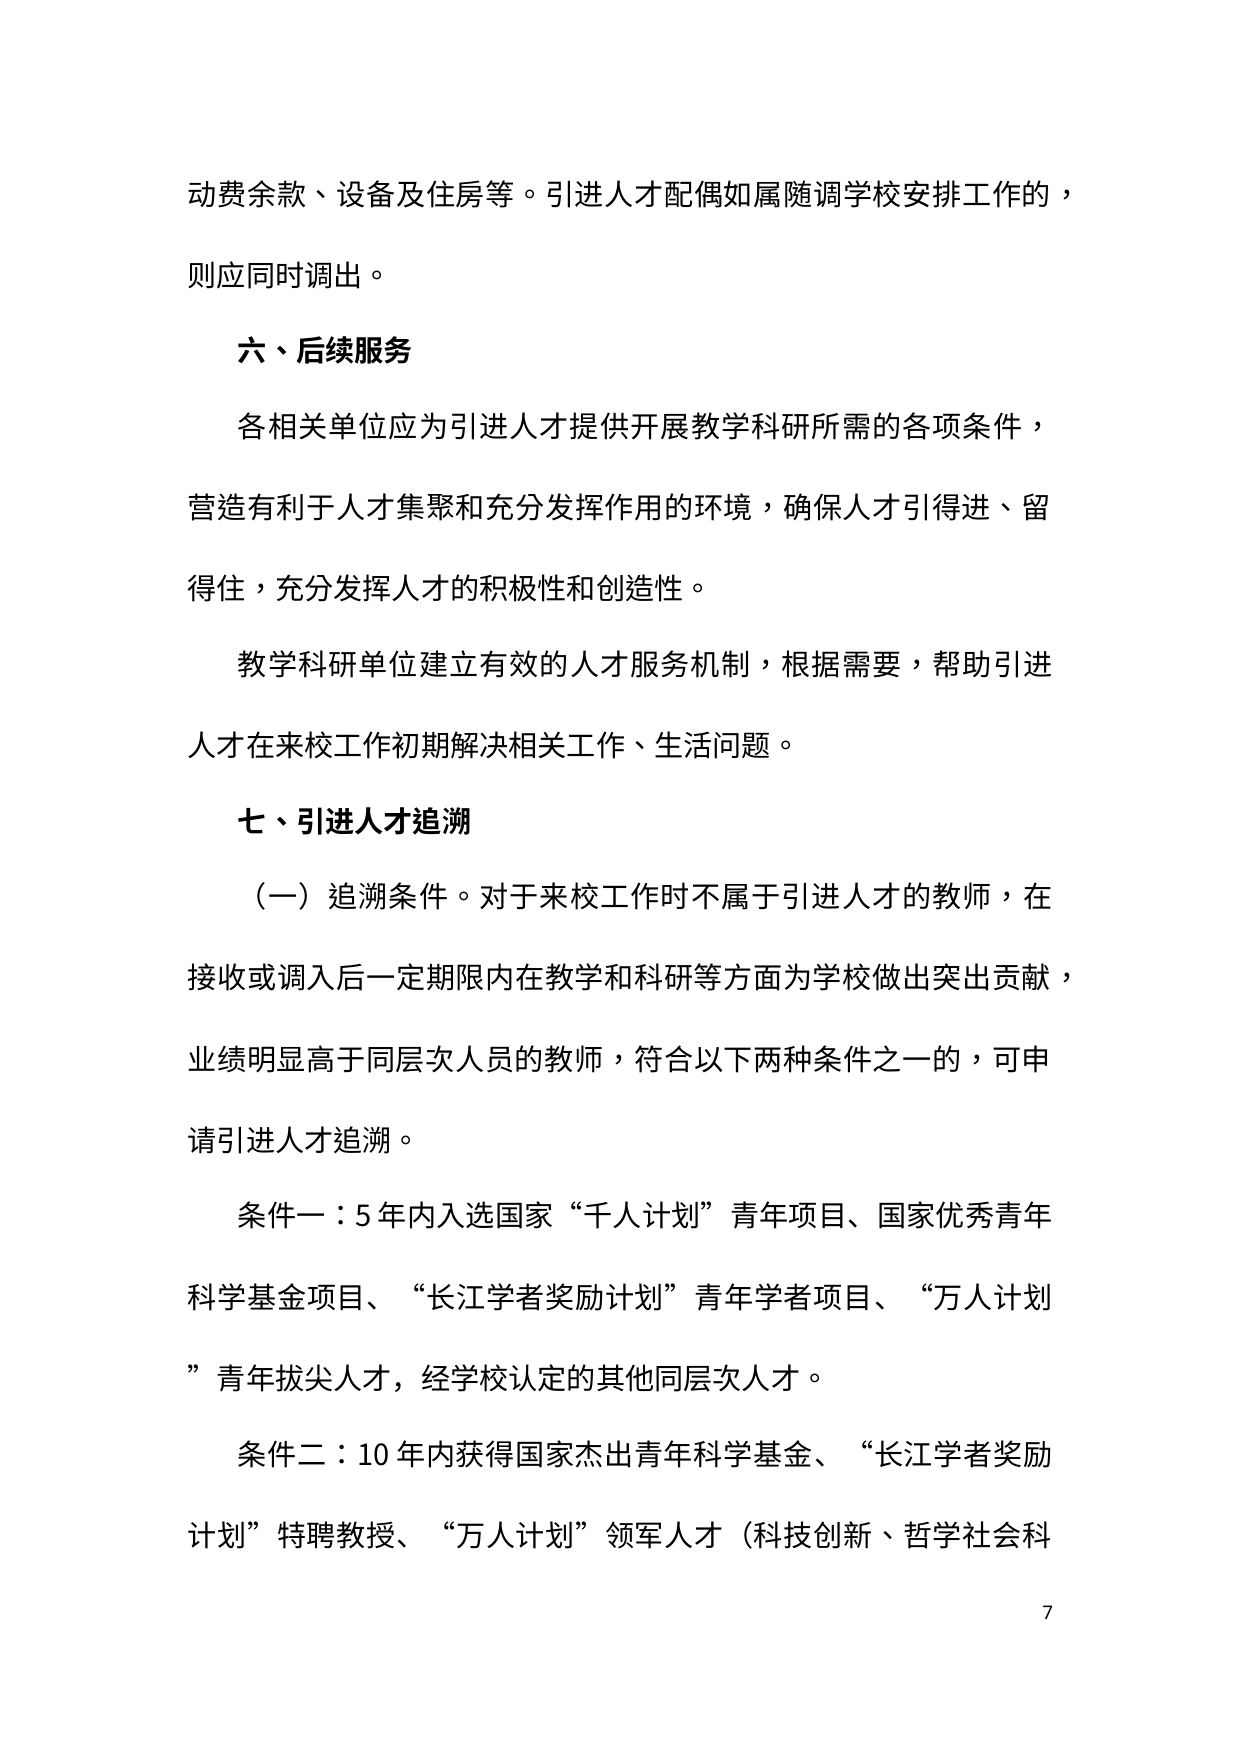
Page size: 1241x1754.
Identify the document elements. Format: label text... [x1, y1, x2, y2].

text 六、后续服务 [187, 317, 1053, 382]
text 教学科研单位建立有效的人才服务机制，根据需要，帮助引进人才在来校工作初期解决相关工作、生活问题。 [187, 630, 1053, 776]
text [187, 160, 1053, 306]
text （一）追溯条件。对于来校工作时不属于引进人才的教师，在接收或调入后一定期限内在教学和科研等方面为学校做出突出贡献，业绩明显高于同层次人员的教师，符合以下两种条件之一的，可申请引进人才追溯。 [187, 862, 1053, 1171]
text 条件一：5年内入选国家“千人计划”青年项目、国家优秀青年科学基金项目、“长江学者奖励计划”青年学者项目、“万人计划”青年拔尖人才，经学校认定的其他同层次人才。 [187, 1182, 1053, 1409]
text 各相关单位应为引进人才提供开展教学科研所需的各项条件，营造有利于人才集聚和充分发挥作用的环境，确保人才引得进、留得住，充分发挥人才的积极性和创造性。 [187, 392, 1053, 619]
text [187, 1420, 1053, 1566]
text 七、引进人才追溯 [187, 787, 1053, 852]
